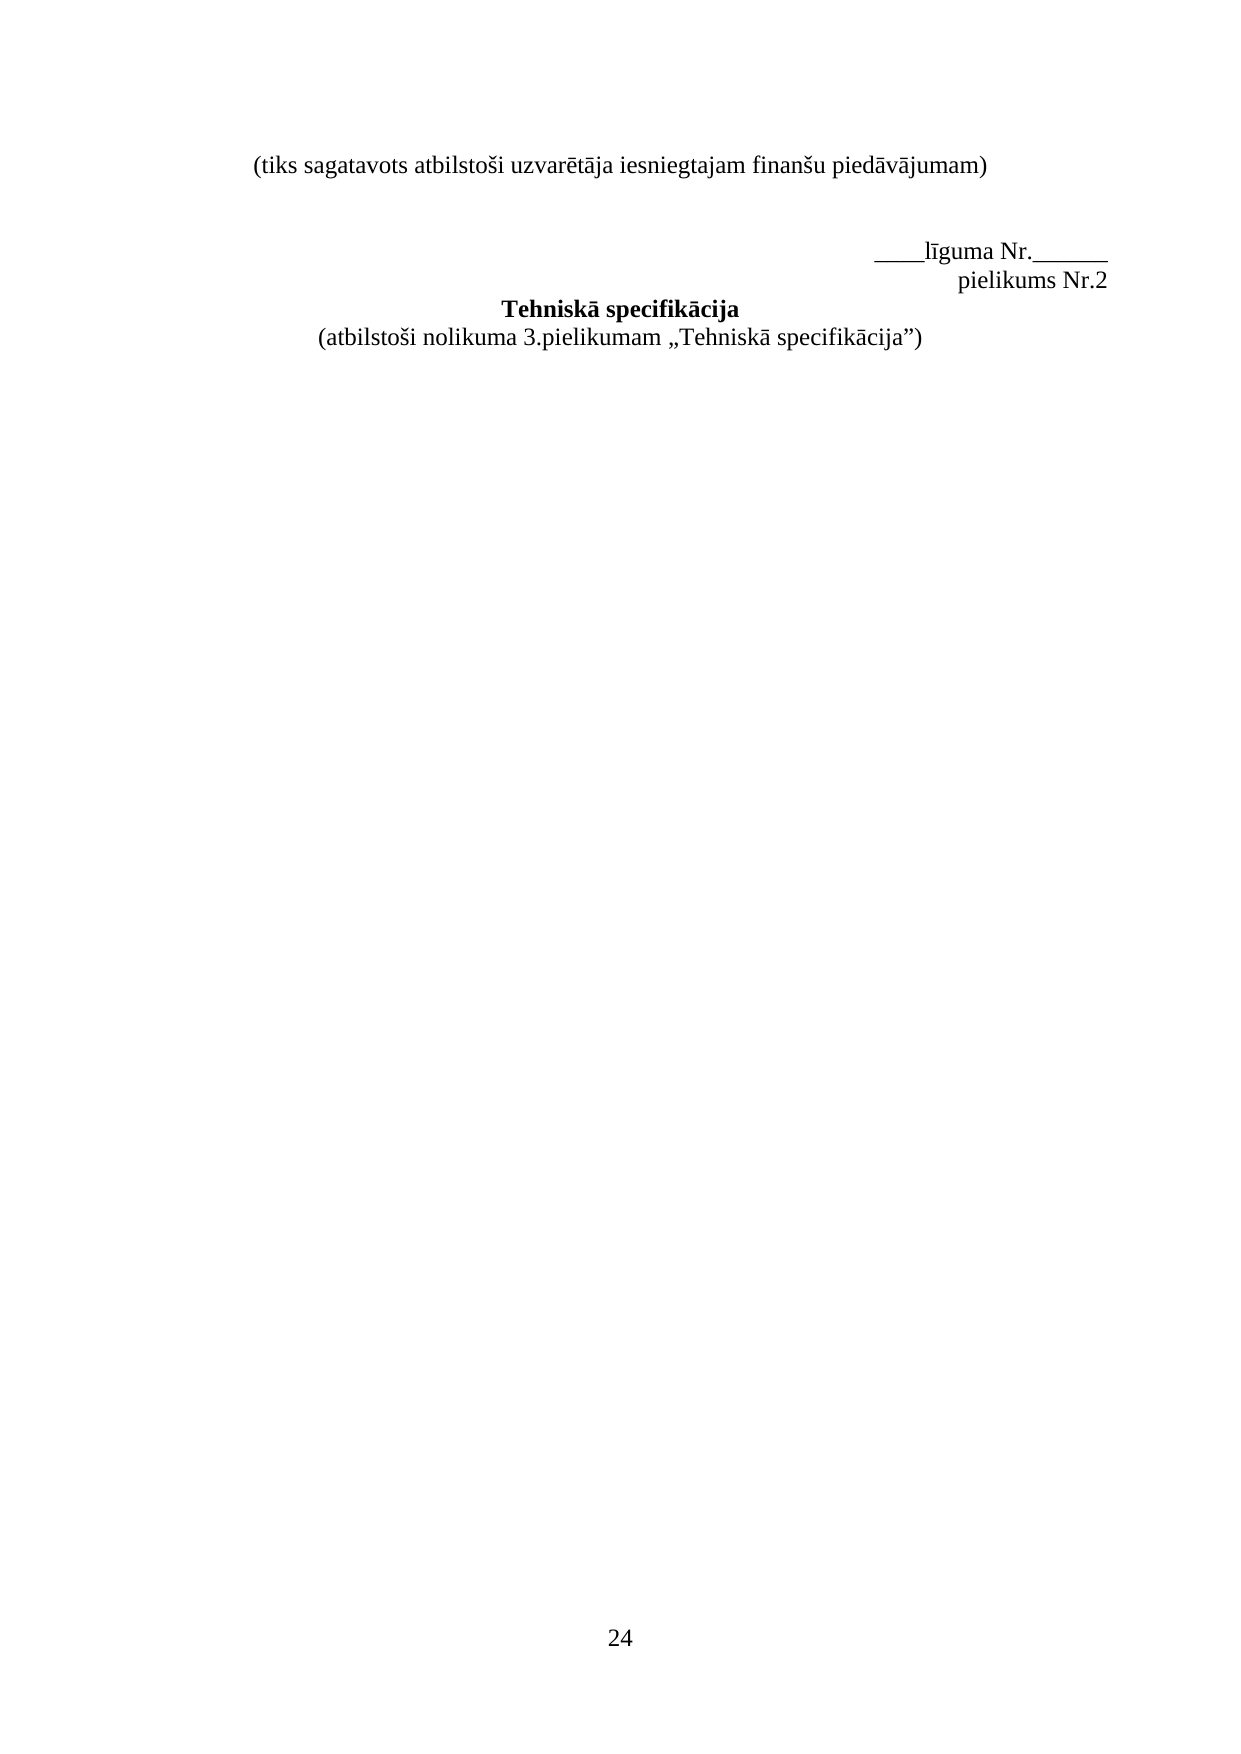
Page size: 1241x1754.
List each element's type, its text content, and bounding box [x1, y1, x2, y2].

text (tiks sagatavots atbilstoši uzvarētāja iesniegtajam finanšu piedāvājumam) [133, 150, 1107, 179]
text pielikums Nr.2 [133, 265, 1107, 294]
text ____līguma Nr.______ [133, 236, 1107, 265]
text (atbilstoši nolikuma 3.pielikumam „Tehniskā specifikācija”) [133, 322, 1107, 351]
text Tehniskā specifikācija [133, 294, 1107, 322]
